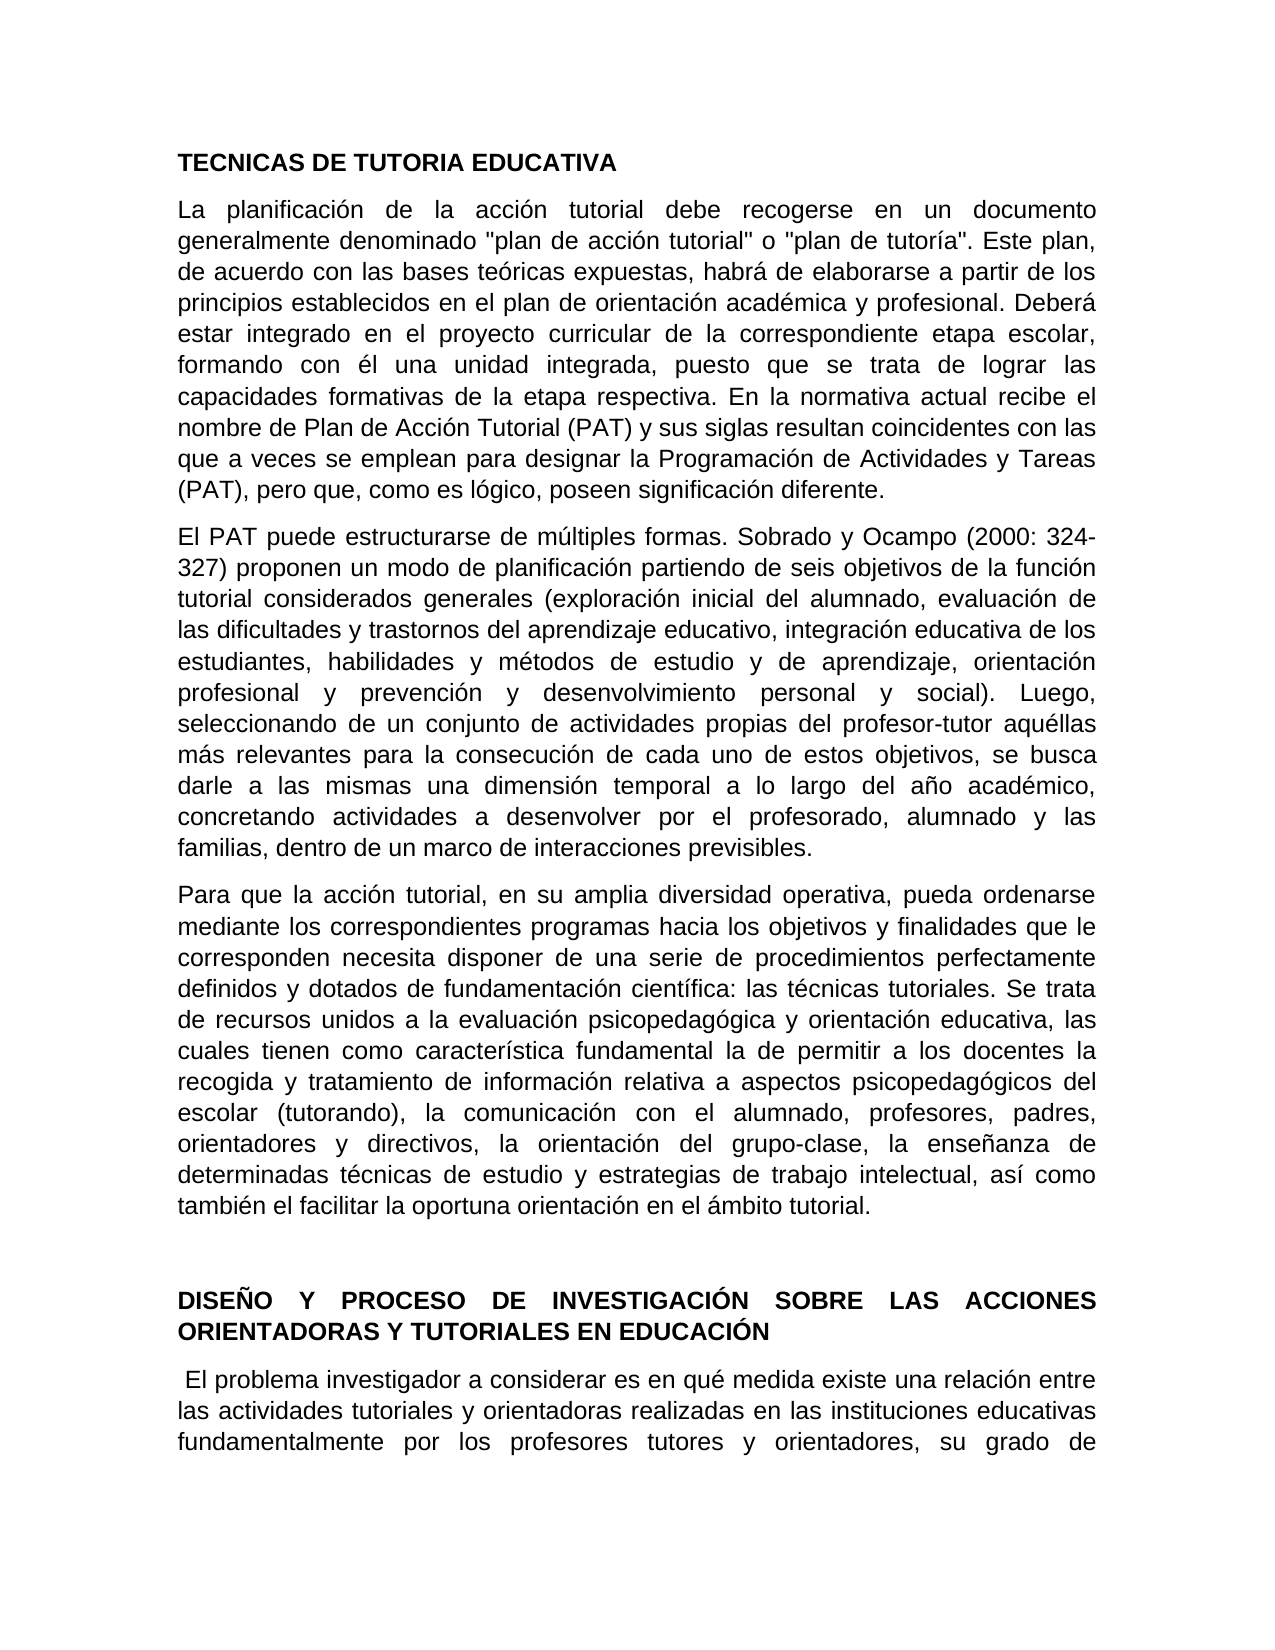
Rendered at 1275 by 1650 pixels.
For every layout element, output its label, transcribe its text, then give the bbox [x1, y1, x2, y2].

text DISEÑO Y PROCESO DE INVESTIGACIÓN SOBRE LAS ACCIONES ORIENTADORAS Y TUTORIALES EN EDUCACIÓN [177, 1286, 1098, 1346]
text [177, 1365, 1098, 1456]
text La planificación de la acción tutorial debe recogerse en un documento generalmente denominado "plan de acción tutorial" o "plan de tutoría". Este plan, de acuerdo con las bases teóricas expuestas, habrá de elaborarse a partir de los principios establecidos en el plan de orientación académica y profesional. Deberá estar integrado en el proyecto curricular de la correspondiente etapa escolar, formando con él una unidad integrada, puesto que se trata de lograr las capacidades formativas de la etapa respectiva. En la normativa actual recibe el nombre de Plan de Acción Tutorial (PAT) y sus siglas resultan coincidentes con las que a veces se emplean para designar la Programación de Actividades y Tareas (PAT), pero que, como es lógico, poseen significación diferente. [177, 195, 1098, 503]
text TECNICAS DE TUTORIA EDUCATIVA [177, 148, 1098, 176]
text El PAT puede estructurarse de múltiples formas. Sobrado y Ocampo (2000: 324-327) proponen un modo de planificación partiendo de seis objetivos de la función tutorial considerados generales (exploración inicial del alumnado, evaluación de las dificultades y trastornos del aprendizaje educativo, integración educativa de los estudiantes, habilidades y métodos de estudio y de aprendizaje, orientación profesional y prevención y desenvolvimiento personal y social). Luego, seleccionando de un conjunto de actividades propias del profesor-tutor aquéllas más relevantes para la consecución de cada uno de estos objetivos, se busca darle a las mismas una dimensión temporal a lo largo del año académico, concretando actividades a desenvolver por el profesorado, alumnado y las familias, dentro de un marco de interacciones previsibles. [177, 522, 1098, 862]
text Para que la acción tutorial, en su amplia diversidad operativa, pueda ordenarse mediante los correspondientes programas hacia los objetivos y finalidades que le corresponden necesita disponer de una serie de procedimientos perfectamente definidos y dotados de fundamentación científica: las técnicas tutoriales. Se trata de recursos unidos a la evaluación psicopedagógica y orientación educativa, las cuales tienen como característica fundamental la de permitir a los docentes la recogida y tratamiento de información relativa a aspectos psicopedagógicos del escolar (tutorando), la comunicación con el alumnado, profesores, padres, orientadores y directivos, la orientación del grupo-clase, la enseñanza de determinadas técnicas de estudio y estrategias de trabajo intelectual, así como también el facilitar la oportuna orientación en el ámbito tutorial. [177, 881, 1098, 1220]
